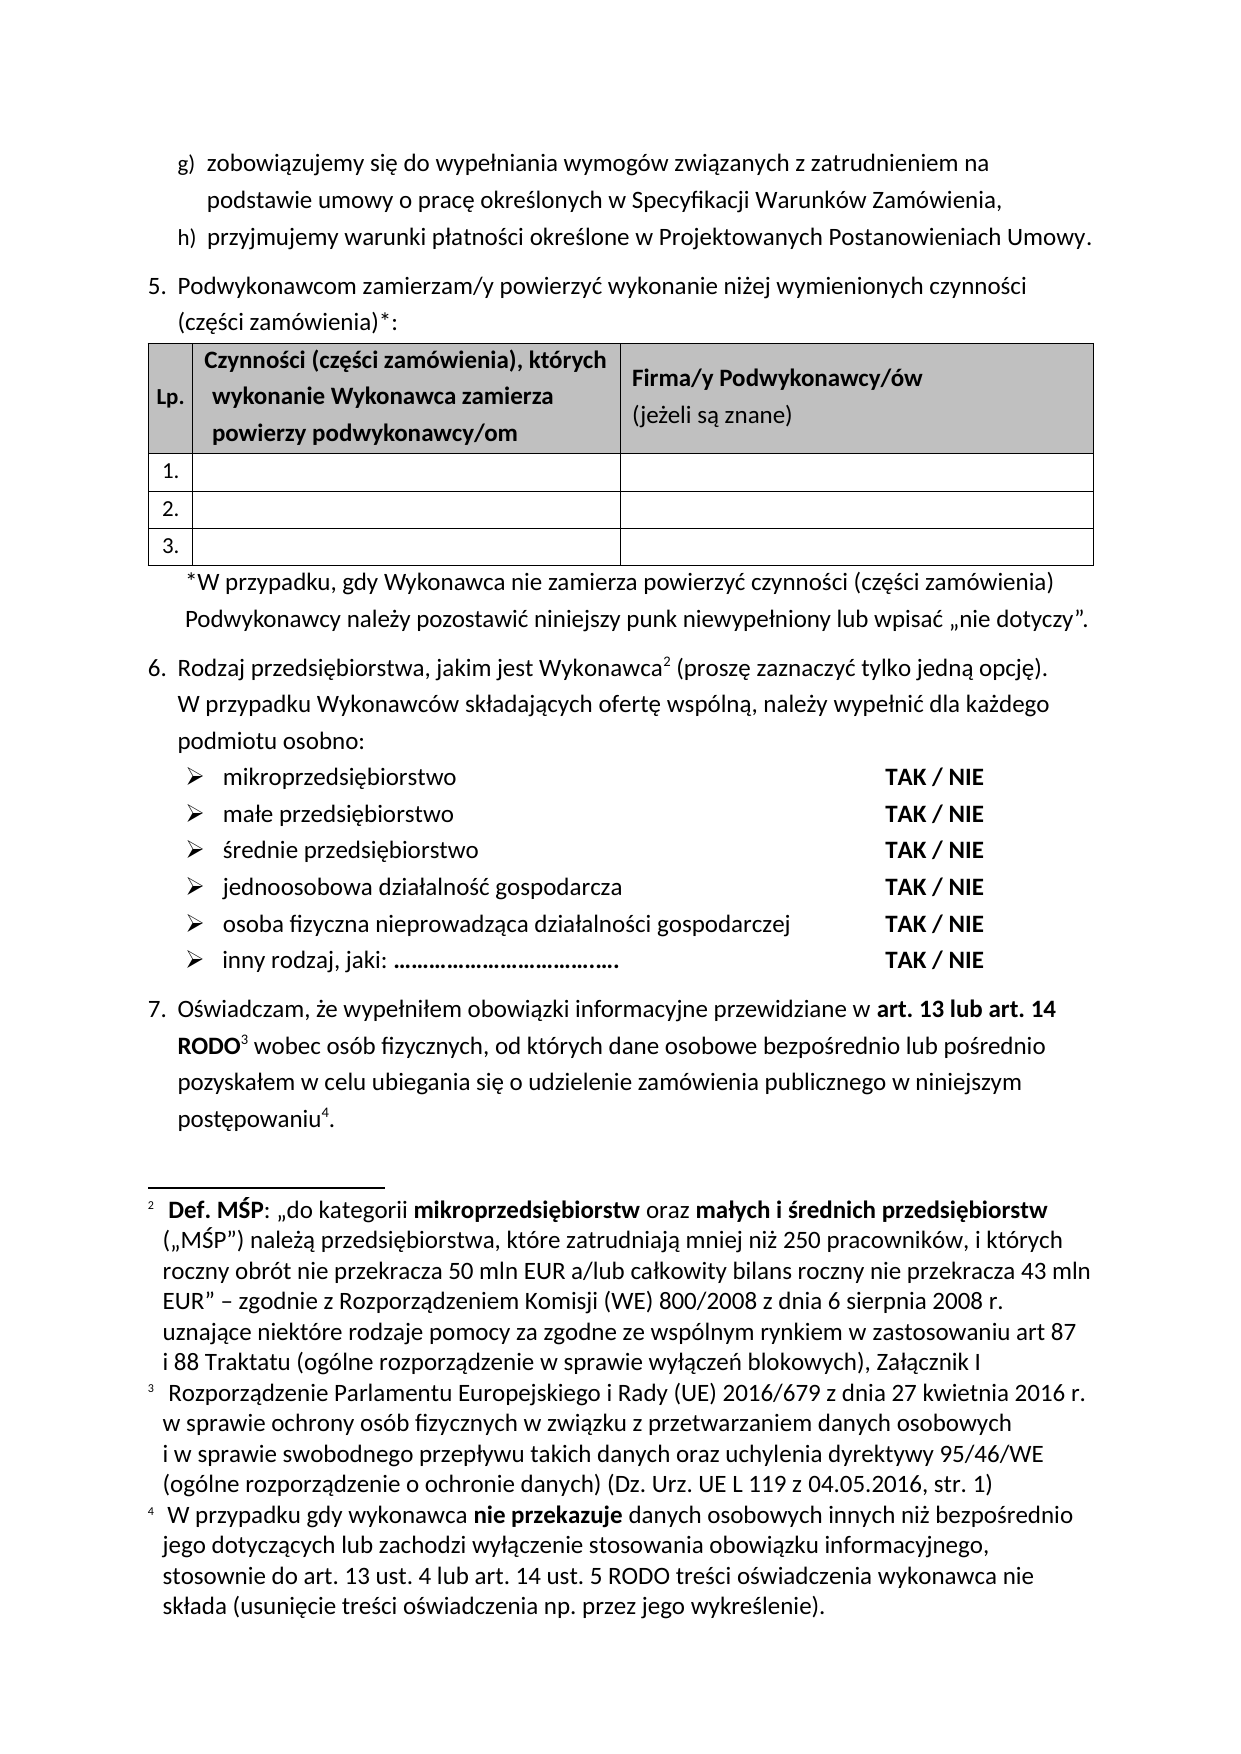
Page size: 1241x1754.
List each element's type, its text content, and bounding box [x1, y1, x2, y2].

table_cell 2. [149, 492, 192, 528]
table_cell [621, 492, 1093, 528]
list jednoosobowa działalność gospodarcza TAK / NIE [185, 871, 1093, 902]
table_cell [193, 529, 620, 565]
list inny rodzaj, jaki: …………………………….…. TAK / NIE [185, 944, 1093, 975]
table_header Lp. [149, 344, 192, 453]
list zobowiązujemy się do wypełniania wymogów związanych z zatrudnieniem na podstawie umowy o pracę określonych w Specyfikacji Warunków Zamówienia, [177, 148, 1093, 215]
list Rodzaj przedsiębiorstwa, jakim jest Wykonawca (proszę zaznaczyć tylko jedną opcję). W przypadku Wykonawców składających ofertę wspólną, należy wypełnić dla każdego podmiotu osobno: [148, 652, 1093, 756]
table_cell 1. [149, 454, 192, 491]
table_header Firma/y Podwykonawcy/ów (jeżeli są znane) [621, 344, 1093, 453]
list Podwykonawcom zamierzam/y powierzyć wykonanie niżej wymienionych czynności (części zamówienia)*: [148, 270, 1093, 337]
list osoba fizyczna nieprowadząca działalności gospodarczej TAK / NIE [185, 908, 1093, 938]
table_cell 3. [149, 529, 192, 565]
table_cell [193, 454, 620, 491]
table_cell [621, 529, 1093, 565]
table_header Czynności (części zamówienia), których wykonanie Wykonawca zamierza powierzy podwykonawcy/om [193, 344, 620, 453]
list Oświadczam, że wypełniłem obowiązki informacyjne przewidziane w art. 13 lub art. 14 RODO wobec osób fizycznych, od których dane osobowe bezpośrednio lub pośrednio pozyskałem w celu ubiegania się o udzielenie zamówienia publicznego w niniejszym postępowaniu. [148, 993, 1093, 1134]
list małe przedsiębiorstwo TAK / NIE [185, 798, 1093, 829]
list mikroprzedsiębiorstwo TAK / NIE [185, 762, 1093, 792]
table_cell [621, 454, 1093, 491]
table_cell [193, 492, 620, 528]
list średnie przedsiębiorstwo TAK / NIE [185, 835, 1093, 865]
text *W przypadku, gdy Wykonawca nie zamierza powierzyć czynności (części zamówienia) Podwykonawcy należy pozostawić niniejszy punk niewypełniony lub wpisać „nie dotyczy”. [185, 566, 1093, 633]
list przyjmujemy warunki płatności określone w Projektowanych Postanowieniach Umowy. [177, 221, 1093, 251]
